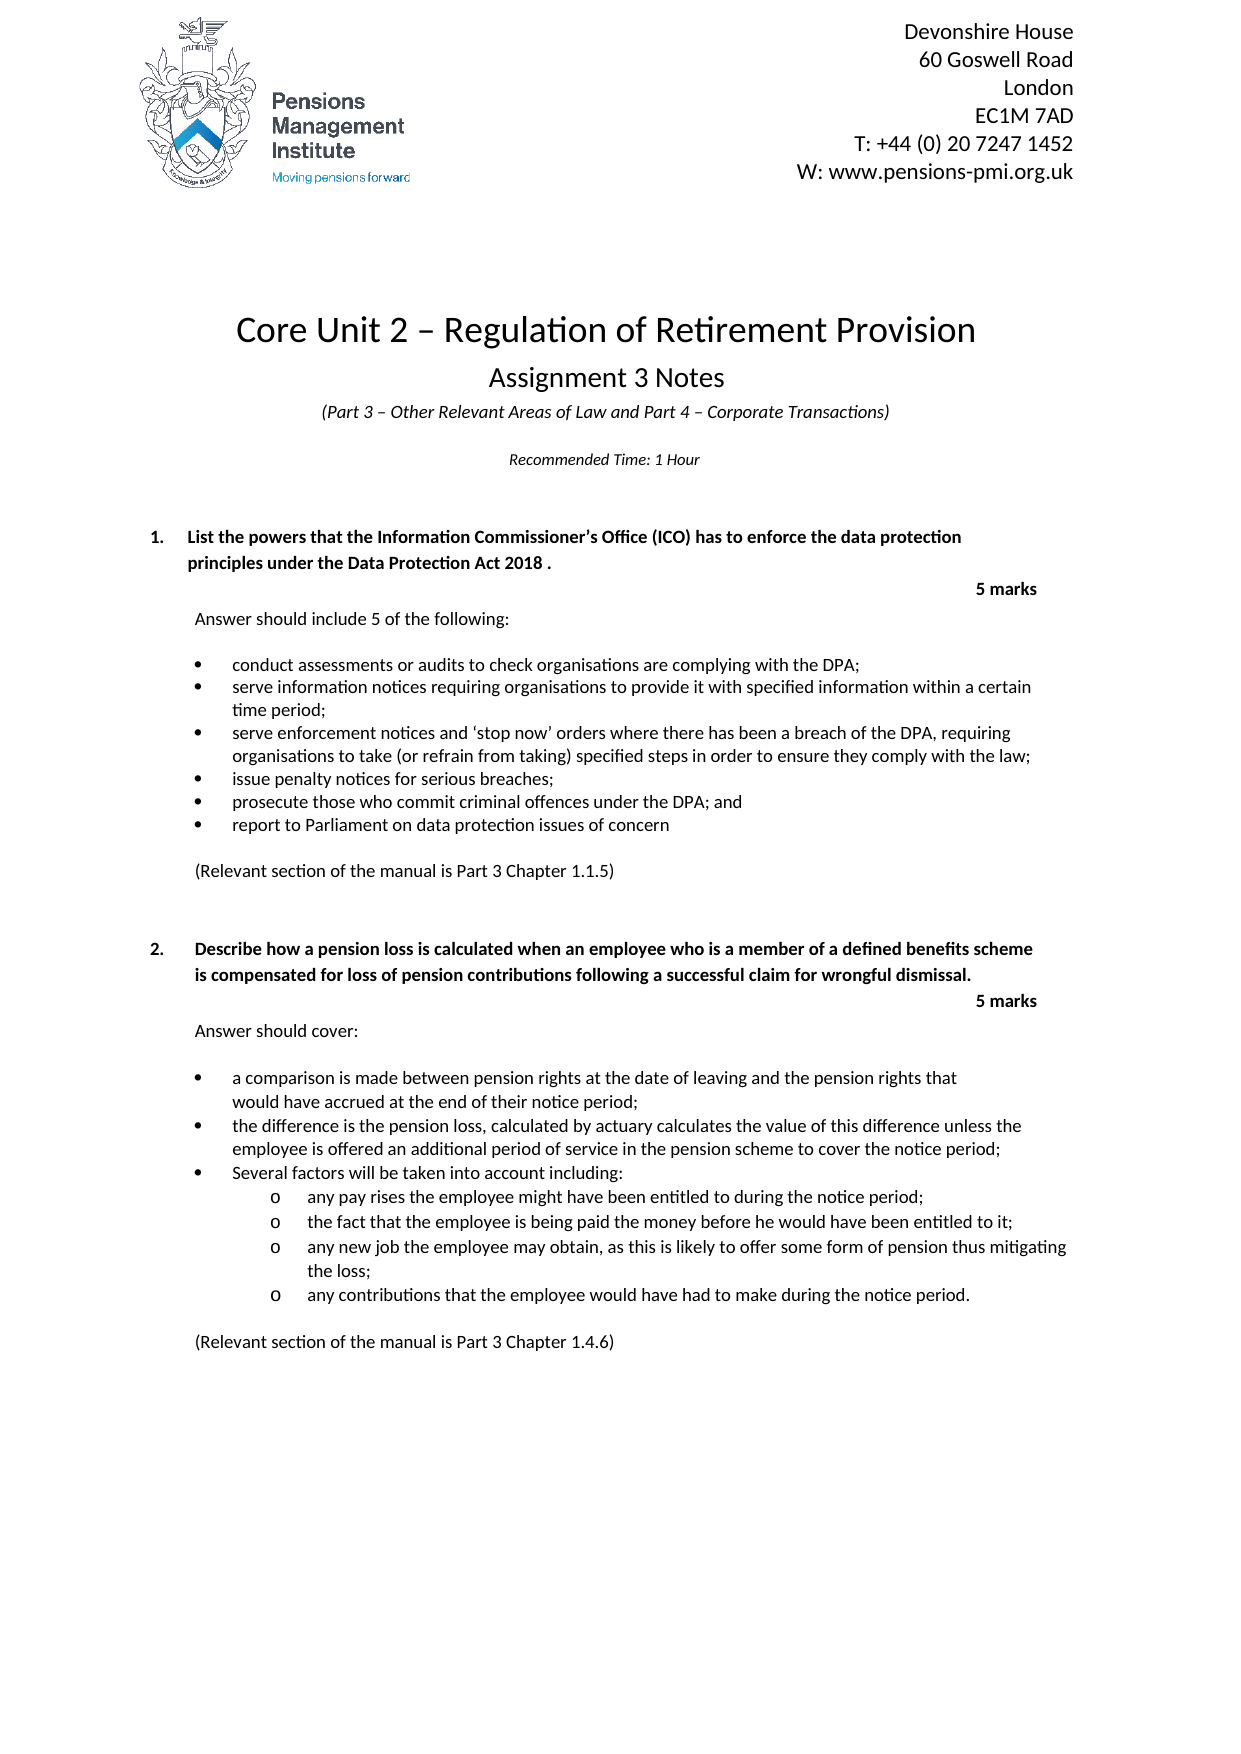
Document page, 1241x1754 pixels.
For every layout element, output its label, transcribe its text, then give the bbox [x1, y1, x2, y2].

text would have accrued at the end of their notice period; [212, 1090, 1073, 1113]
list serve enforcement notices and ‘stop now’ orders where there has been a breach of the DPA, requiring [194, 722, 1073, 744]
text Answer should cover: [194, 1019, 1073, 1042]
picture [139, 17, 410, 188]
list the difference is the pension loss, calculated by actuary calculates the value of this difference unless the employee is offered an additional period of service in the pension scheme to cover the notice period; [194, 1114, 1073, 1160]
list conduct assessments or audits to check organisations are complying with the DPA; [194, 653, 1073, 676]
list any pay rises the employee might have been entitled to during the notice period; [269, 1185, 1073, 1209]
list any new job the employee may obtain, as this is likely to offer some form of pension thus mitigating the loss; [269, 1235, 1073, 1282]
title Core Unit 2 – Regulation of Retirement Provision [234, 306, 979, 352]
list Several factors will be taken into account including: [194, 1161, 1073, 1184]
text 5 marks [139, 990, 1037, 1012]
text organisations to take (or refrain from taking) specified steps in order to ensure they comply with the law; [212, 744, 1073, 767]
list serve information notices requiring organisations to provide it with specified information within a certain [194, 676, 1073, 699]
list report to Parliament on data protection issues of concern [194, 813, 1073, 836]
list the fact that the employee is being paid the money before he would have been entitled to it; [269, 1210, 1073, 1234]
text Answer should include 5 of the following: [194, 607, 1073, 630]
list any contributions that the employee would have had to make during the notice period. [269, 1283, 1073, 1307]
text Recommended Time: 1 Hour [231, 449, 979, 469]
subtitle Describe how a pension loss is calculated when an employee who is a member of a defined benefits scheme is compensated for loss of pension contributions following a successful claim for wrongful dismissal. [150, 937, 1038, 986]
text 5 marks [139, 578, 1037, 600]
text time period; [212, 699, 1073, 722]
list prosecute those who commit criminal offences under the DPA; and [194, 790, 1073, 813]
list a comparison is made between pension rights at the date of leaving and the pension rights that [194, 1066, 1073, 1089]
text (Part 3 – Other Relevant Areas of Law and Part 4 – Corporate Transactions) [234, 400, 979, 423]
text Assignment 3 Notes [234, 359, 979, 395]
list issue penalty notices for serious breaches; [194, 767, 1073, 790]
text (Relevant section of the manual is Part 3 Chapter 1.1.5) [194, 859, 1073, 882]
text (Relevant section of the manual is Part 3 Chapter 1.4.6) [194, 1330, 1073, 1353]
subtitle List the powers that the Information Commissioner’s Office (ICO) has to enforce the data protection principles under the Data Protection Act 2018 . [150, 525, 1037, 574]
